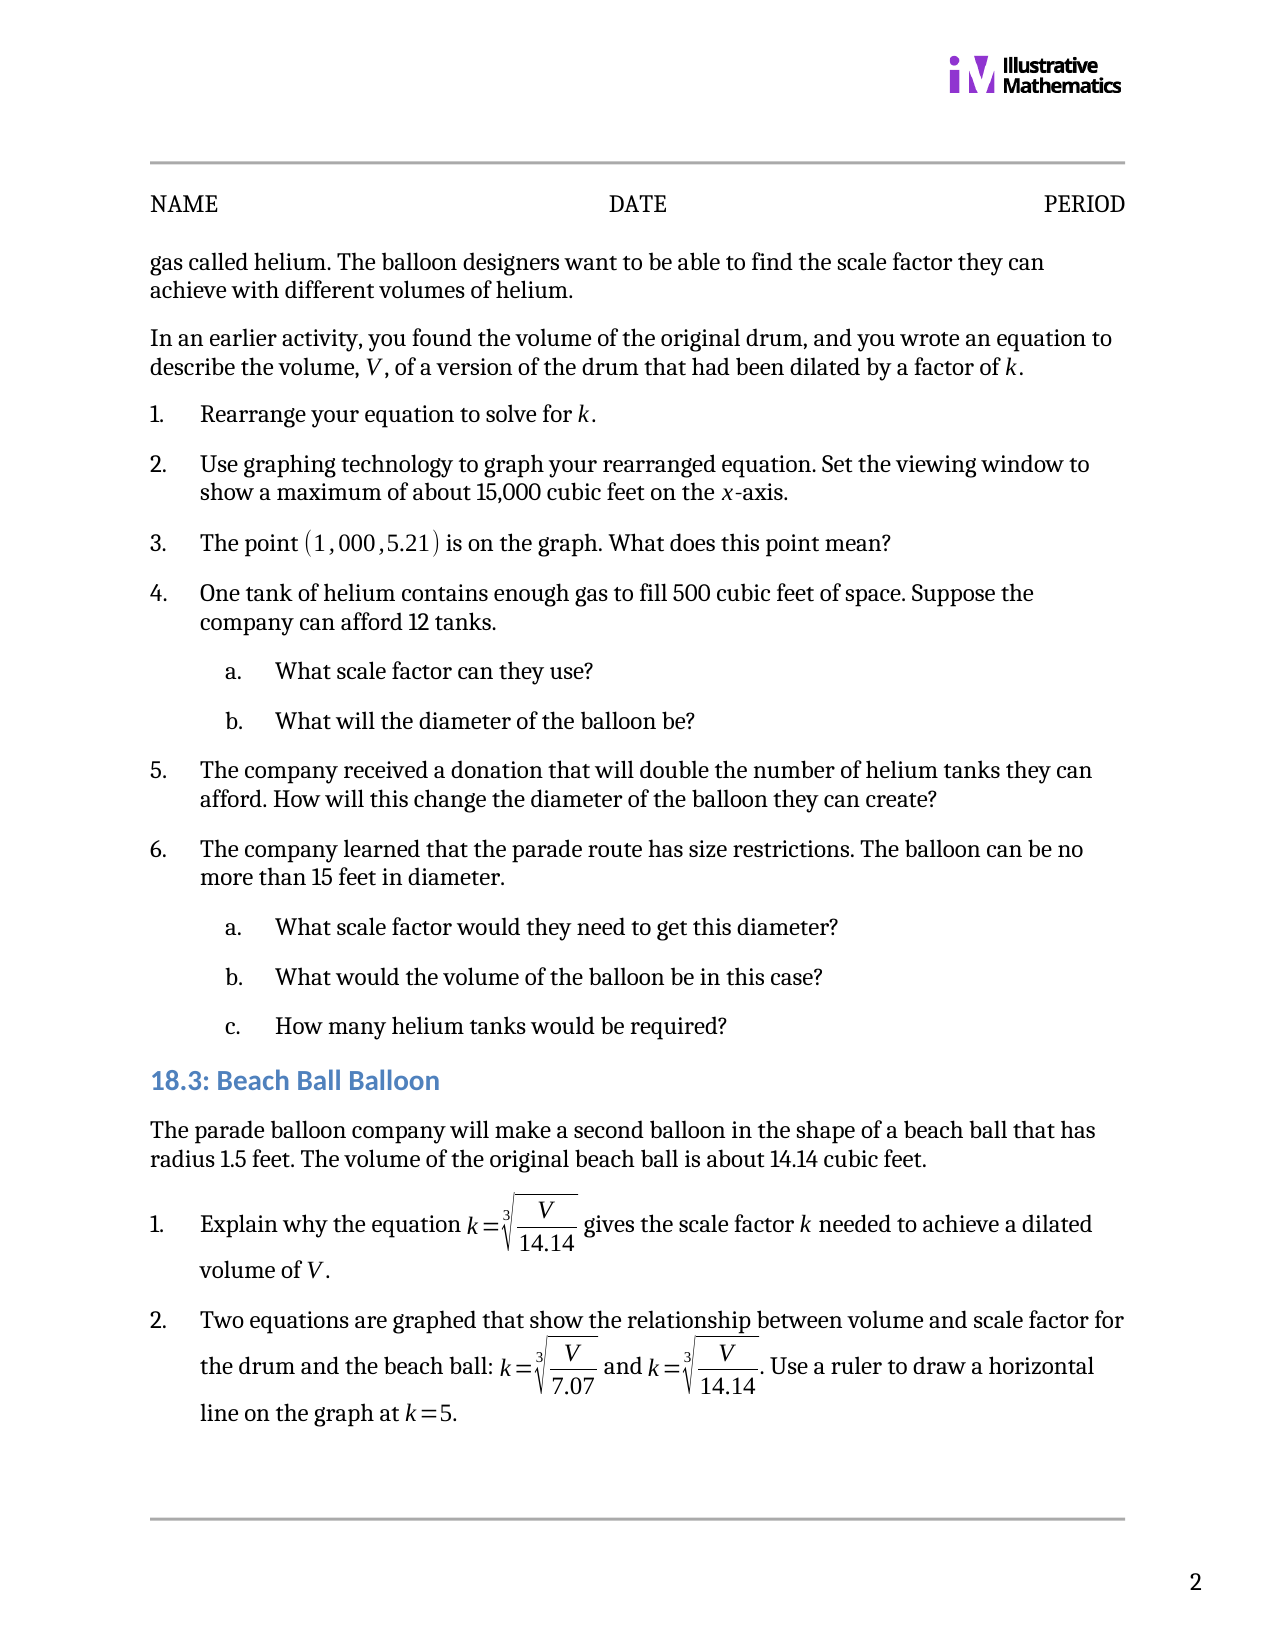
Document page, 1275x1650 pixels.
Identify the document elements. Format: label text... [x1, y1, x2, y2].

list Use graphing technology to graph your rearranged equation. Set the viewing window to show a maximum of about 15,000 cubic feet on the -axis. [150, 449, 1125, 507]
list The point is on the graph. What does this point mean? [150, 528, 1125, 558]
picture [949, 55, 1121, 93]
list The company learned that the parade route has size restrictions. The balloon can be no more than 15 feet in diameter. [150, 834, 1125, 892]
list What scale factor can they use? [225, 657, 1125, 686]
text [150, 247, 1125, 305]
list What scale factor would they need to get this diameter? [225, 913, 1125, 942]
list What will the diameter of the balloon be? [225, 707, 1125, 735]
list The company received a donation that will double the number of helium tanks they can afford. How will this change the diameter of the balloon they can create? [150, 756, 1125, 814]
list Rearrange your equation to solve for . [150, 400, 1125, 429]
list What would the volume of the balloon be in this case? [225, 962, 1125, 991]
list Two equations are graphed that show the relationship between volume and scale factor for the drum and the beach ball: and . Use a ruler to draw a horizontal line on the graph at . [150, 1306, 1125, 1427]
list How many helium tanks would be required? [225, 1012, 1125, 1041]
list Explain why the equation gives the scale factor needed to achieve a dilated volume of . [150, 1192, 1125, 1285]
list One tank of helium contains enough gas to fill 500 cubic feet of space. Suppose the company can afford 12 tanks. [150, 579, 1125, 636]
text In an earlier activity, you found the volume of the original drum, and you wrote an equation to describe the volume, , of a version of the drum that had been dilated by a factor of . [150, 324, 1125, 381]
subtitle 18.3: Beach Ball Balloon [150, 1062, 1125, 1097]
text The parade balloon company will make a second balloon in the shape of a beach ball that has radius 1.5 feet. The volume of the original beach ball is about 14.14 cubic feet. [150, 1116, 1125, 1173]
